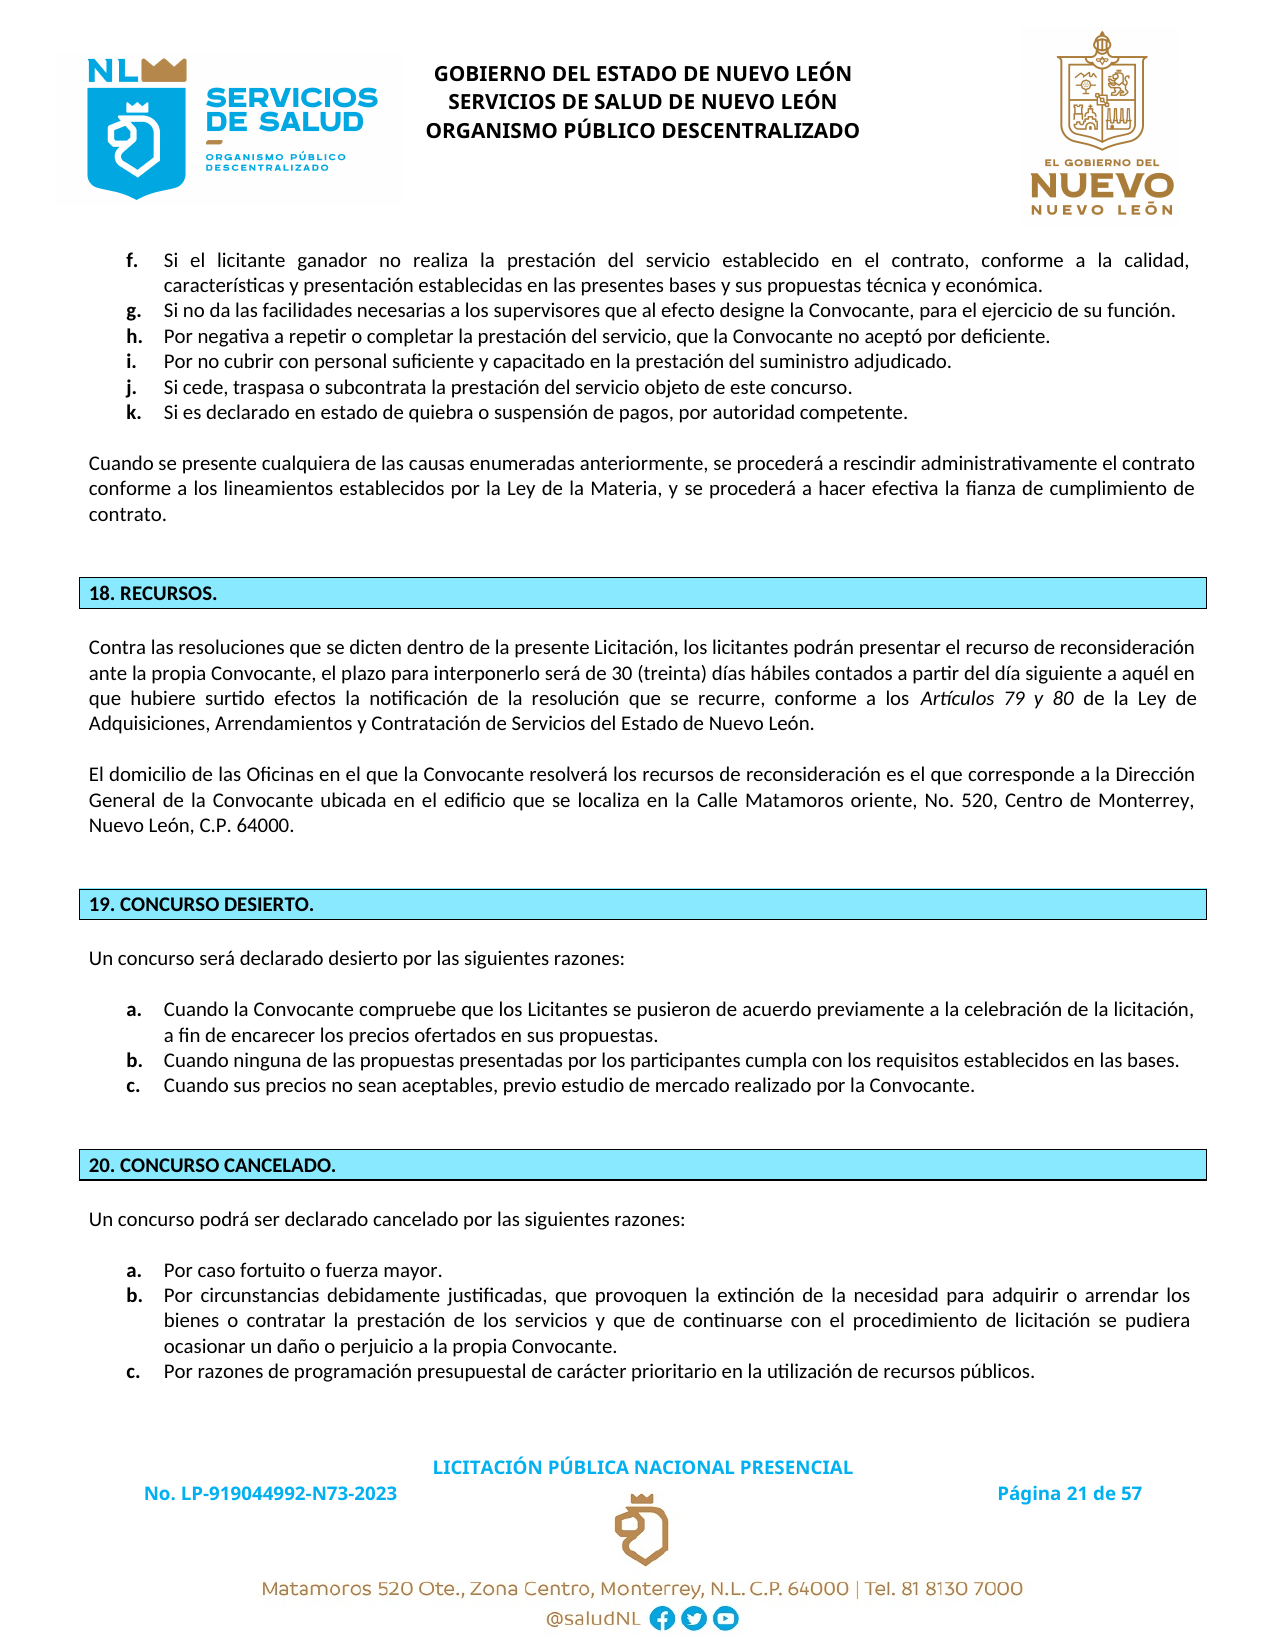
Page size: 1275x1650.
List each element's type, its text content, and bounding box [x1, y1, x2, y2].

list Si no da las facilidades necesarias a los supervisores que al efecto designe la Convocante, para el ejercicio de su función. [126, 298, 1197, 323]
list Por razones de programación presupuestal de carácter prioritario en la utilización de recursos públicos. [126, 1358, 1197, 1384]
list Si es declarado en estado de quiebra o suspensión de pagos, por autoridad competente. [126, 399, 1197, 425]
picture [54, 54, 404, 205]
list Por no cubrir con personal suficiente y capacitado en la prestación del suministro adjudicado. [126, 348, 1197, 374]
text 20. CONCURSO CANCELADO. [80, 1150, 1206, 1179]
picture [1, 1476, 1272, 1646]
text Contra las resoluciones que se dicten dentro de la presente Licitación, los licitantes podrán presentar el recurso de reconsideración ante la propia Convocante, el plazo para interponerlo será de 30 (treinta) días hábiles contados a partir del día siguiente a aquél en que hubiere surtido efectos la notificación de la resolución que se recurre, conforme a los Artículos 79 y 80 de la Ley de Adquisiciones, Arrendamientos y Contratación de Servicios del Estado de Nuevo León. [89, 634, 1197, 736]
list Por negativa a repetir o completar la prestación del servicio, que la Convocante no aceptó por deficiente. [126, 323, 1192, 348]
text Un concurso podrá ser declarado cancelado por las siguientes razones: [89, 1206, 1197, 1231]
text 18. RECURSOS. [80, 578, 1206, 608]
list Si cede, traspasa o subcontrata la prestación del servicio objeto de este concurso. [126, 374, 1197, 399]
picture [1020, 26, 1180, 227]
text Cuando se presente cualquiera de las causas enumeradas anteriormente, se procederá a rescindir administrativamente el contrato conforme a los lineamientos establecidos por la Ley de la Materia, y se procederá a hacer efectiva la fianza de cumplimiento de contrato. [89, 450, 1197, 526]
list Si el licitante ganador no realiza la prestación del servicio establecido en el contrato, conforme a la calidad, características y presentación establecidas en las presentes bases y sus propuestas técnica y económica. [126, 247, 1192, 298]
text El domicilio de las Oficinas en el que la Convocante resolverá los recursos de reconsideración es el que corresponde a la Dirección General de la Convocante ubicada en el edificio que se localiza en la Calle Matamoros oriente, No. 520, Centro de Monterrey, Nuevo León, C.P. 64000. [89, 761, 1197, 838]
text 19. CONCURSO DESIERTO. [80, 890, 1206, 919]
text Un concurso será declarado desierto por las siguientes razones: [89, 946, 1197, 971]
list Cuando la Convocante compruebe que los Licitantes se pusieron de acuerdo previamente a la celebración de la licitación, a fin de encarecer los precios ofertados en sus propuestas. [126, 996, 1197, 1047]
list Por caso fortuito o fuerza mayor. [126, 1257, 1197, 1282]
list Por circunstancias debidamente justificadas, que provoquen la extinción de la necesidad para adquirir o arrendar los bienes o contratar la prestación de los servicios y que de continuarse con el procedimiento de licitación se pudiera ocasionar un daño o perjuicio a la propia Convocante. [126, 1282, 1192, 1358]
list Cuando sus precios no sean aceptables, previo estudio de mercado realizado por la Convocante. [126, 1073, 1197, 1098]
list Cuando ninguna de las propuestas presentadas por los participantes cumpla con los requisitos establecidos en las bases. [126, 1047, 1197, 1073]
